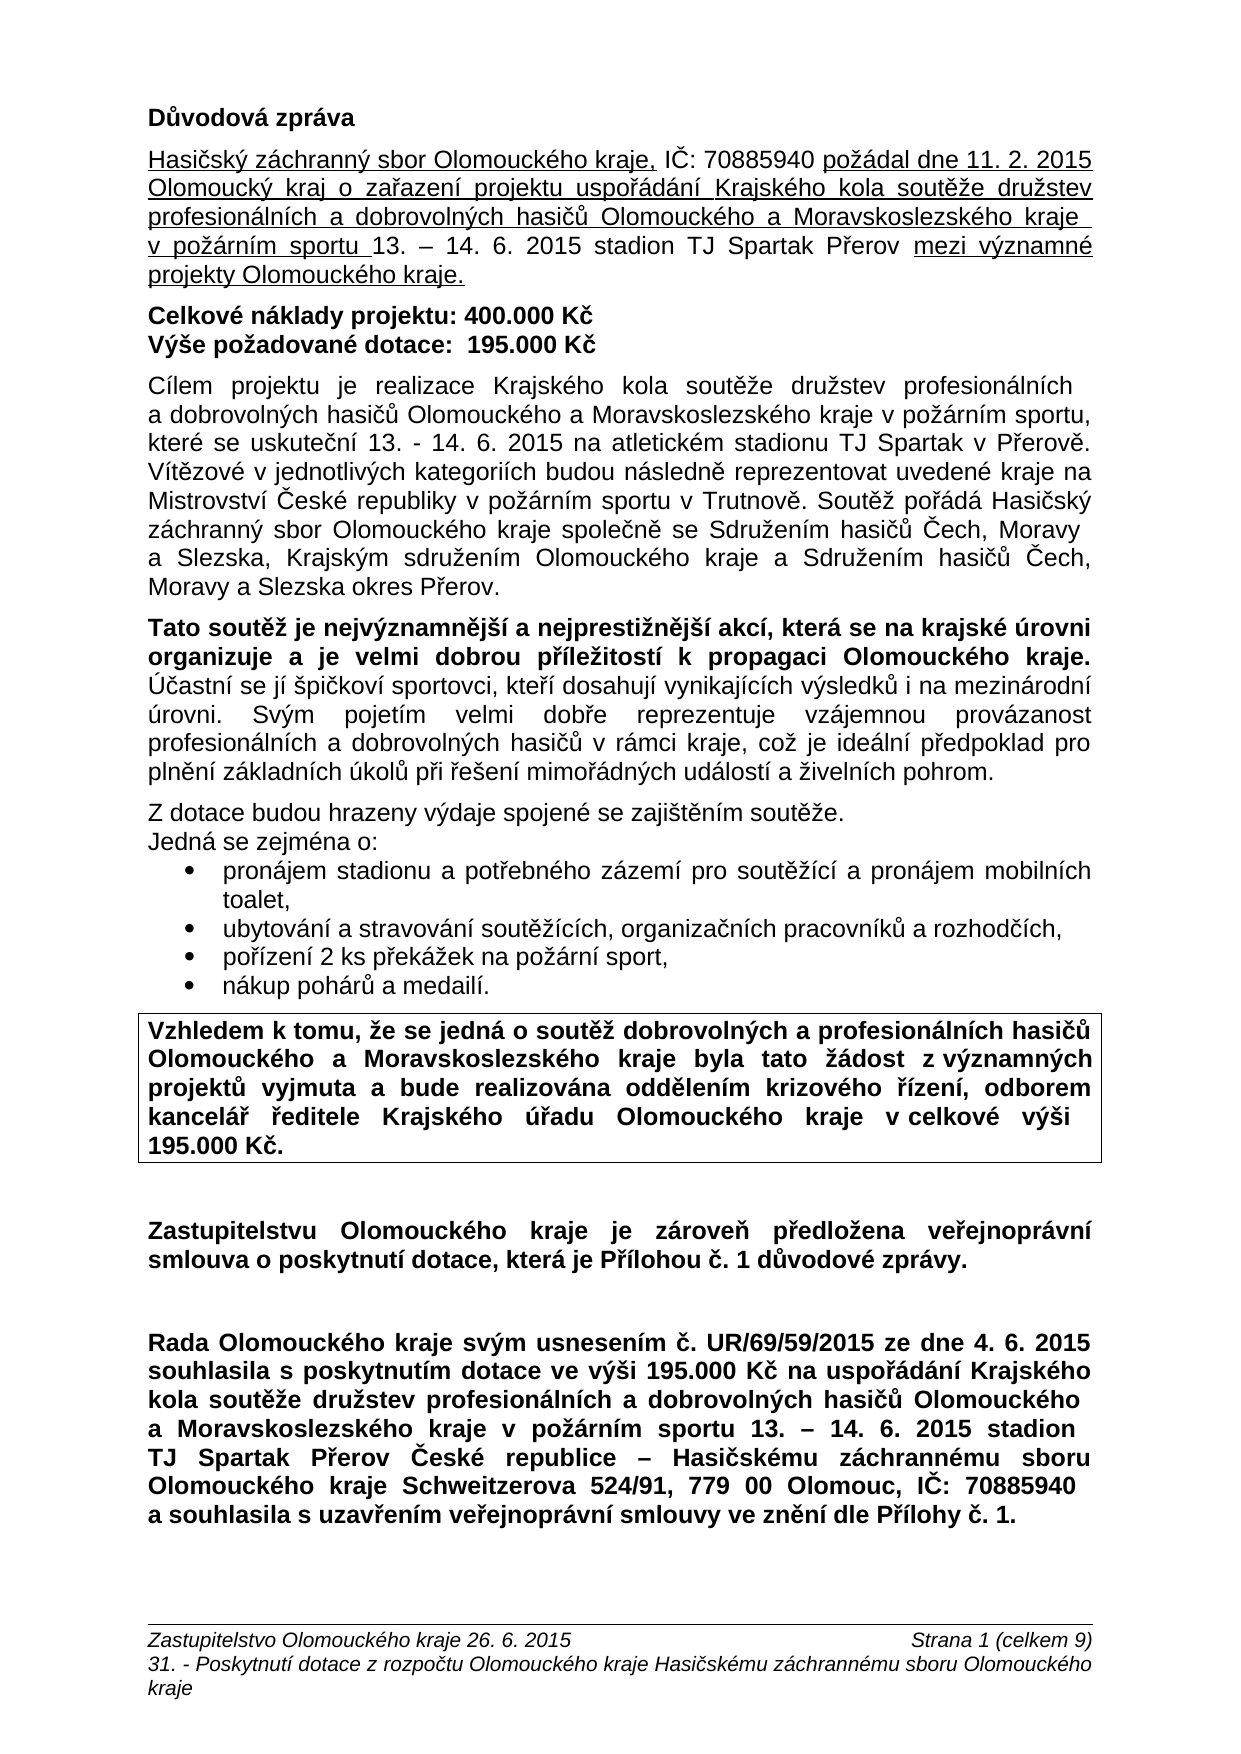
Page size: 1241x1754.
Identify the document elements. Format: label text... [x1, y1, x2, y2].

list pronájem stadionu a potřebného zázemí pro soutěžící a pronájem mobilních toalet, [185, 856, 1093, 913]
text Celkové náklady projektu: 400.000 Kč [148, 301, 1093, 330]
list pořízení 2 ks překážek na požární sport, [185, 942, 1093, 971]
text Z dotace budou hrazeny výdaje spojené se zajištěním soutěže. [148, 798, 1093, 827]
list Rada Olomouckého kraje svým usnesením č. UR/69/59/2015 ze dne 4. 6. 2015 souhlasila s poskytnutím dotace ve výši 195.000 Kč na uspořádání Krajského kola soutěže družstev profesionálních a dobrovolných hasičů Olomouckého a Moravskoslezského kraje v požárním sportu 13. – 14. 6. 2015 stadion TJ Spartak Přerov České republice – Hasičskému záchrannému sboru Olomouckého kraje Schweitzerova 524/91, 779 00 Olomouc, IČ: 70885940 a souhlasila s uzavřením veřejnoprávní smlouvy ve znění dle Přílohy č. 1. [148, 1328, 1093, 1529]
text Cílem projektu je realizace Krajského kola soutěže družstev profesionálních a dobrovolných hasičů Olomouckého a Moravskoslezského kraje v požárním sportu, které se uskuteční 13. - 14. 6. 2015 na atletickém stadionu TJ Spartak v Přerově. Vítězové v jednotlivých kategoriích budou následně reprezentovat uvedené kraje na Mistrovství České republiky v požárním sportu v Trutnově. Soutěž pořádá Hasičský záchranný sbor Olomouckého kraje společně se Sdružením hasičů Čech, Moravy a Slezska, Krajským sdružením Olomouckého kraje a Sdružením hasičů Čech, Moravy a Slezska okres Přerov. [148, 371, 1093, 601]
list ubytování a stravování soutěžících, organizačních pracovníků a rozhodčích, [185, 913, 1093, 942]
text Vzhledem k tomu, že se jedná o soutěž dobrovolných a profesionálních hasičů Olomouckého a Moravskoslezského kraje byla tato žádost z významných projektů vyjmuta a bude realizována oddělením krizového řízení, odborem kancelář ředitele Krajského úřadu Olomouckého kraje v celkové výši 195.000 Kč. [139, 1014, 1101, 1162]
text Jedná se zejména o: [148, 827, 1093, 856]
text Zastupitelstvu Olomouckého kraje je zároveň předložena veřejnoprávní smlouva o poskytnutí dotace, která je Přílohou č. 1 důvodové zprávy. [148, 1216, 1093, 1274]
text Tato soutěž je nejvýznamnější a nejprestižnější akcí, která se na krajské úrovni organizuje a je velmi dobrou příležitostí k propagaci Olomouckého kraje. Účastní se jí špičkoví sportovci, kteří dosahují vynikajících výsledků i na mezinárodní úrovni. Svým pojetím velmi dobře reprezentuje vzájemnou provázanost profesionálních a dobrovolných hasičů v rámci kraje, což je ideální předpoklad pro plnění základních úkolů při řešení mimořádných událostí a živelních pohrom. [148, 613, 1093, 786]
text Výše požadované dotace: 195.000 Kč [148, 330, 1093, 358]
text Důvodová zpráva [148, 103, 1093, 132]
list nákup pohárů a medailí. [185, 971, 1093, 1000]
text Hasičský záchranný sbor Olomouckého kraje, IČ: 70885940 požádal dne 11. 2. 2015 Olomoucký kraj o zařazení projektu uspořádání Krajského kola soutěže družstev profesionálních a dobrovolných hasičů Olomouckého a Moravskoslezského kraje v požárním sportu 13. – 14. 6. 2015 stadion TJ Spartak Přerov mezi významné projekty Olomouckého kraje. [148, 199, 1093, 288]
text Hasičský záchranný sbor Olomouckého kraje, IČ: 70885940 požádal dne 11. 2. 2015 Olomoucký kraj o zařazení projektu uspořádání Krajského kola soutěže družstev profesionálních a dobrovolných hasičů Olomouckého a Moravskoslezského kraje v požárním sportu 13. – 14. 6. 2015 stadion TJ Spartak Přerov mezi významné projekty Olomouckého kraje. [148, 145, 1093, 198]
